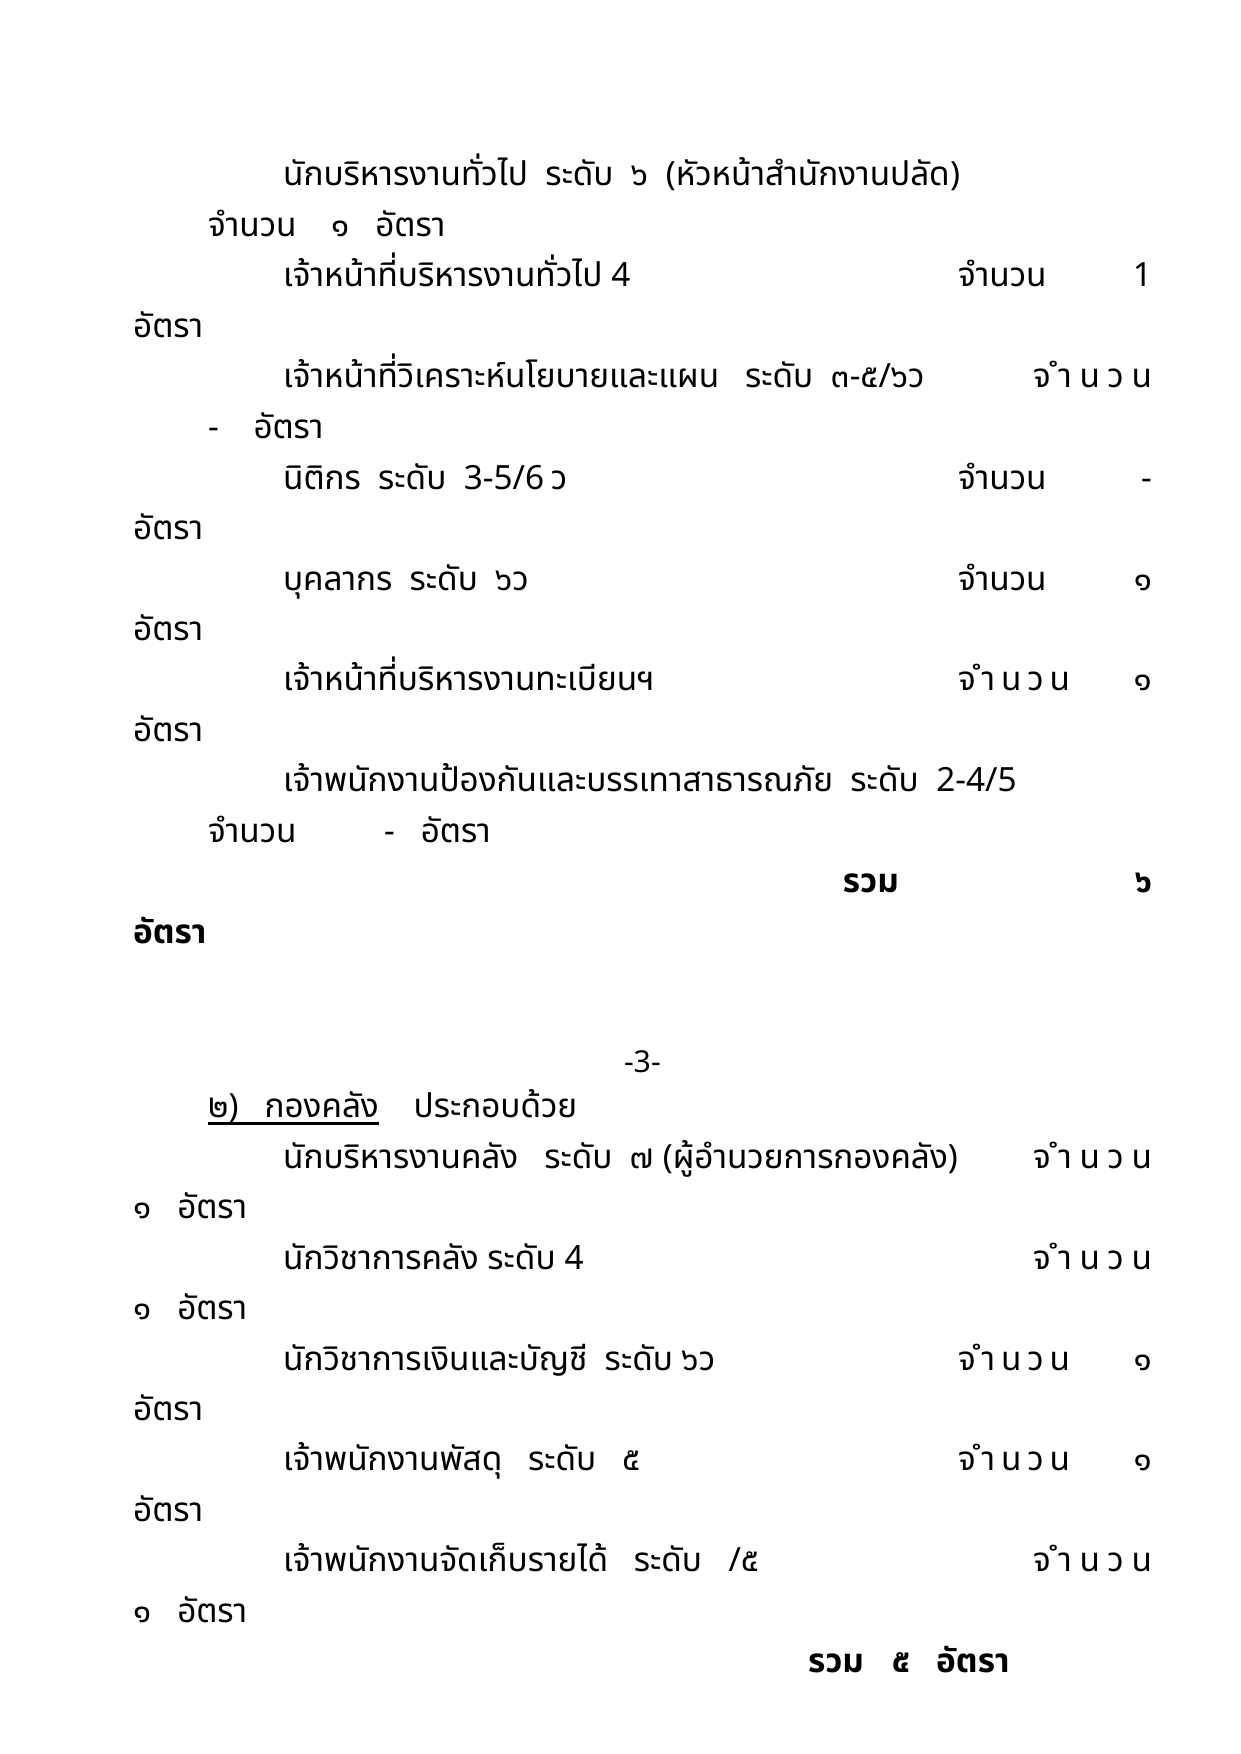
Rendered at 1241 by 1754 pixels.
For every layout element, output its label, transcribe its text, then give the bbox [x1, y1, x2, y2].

text เจ้าพนักงานป้องกันและบรรเทาสาธารณภัย ระดับ 2-4/5 จำนวน - อัตรา [133, 756, 1152, 857]
text รวม ๖ อัตรา [133, 857, 1152, 958]
text เจ้าหน้าที่บริหารงานทะเบียนฯ จำนวน ๑ อัตรา [133, 655, 1152, 756]
text รวม ๕ อัตรา [133, 1637, 1152, 1688]
text นักวิชาการเงินและบัญชี ระดับ ๖ว จำนวน ๑ อัตรา [133, 1334, 1152, 1435]
text -3- [133, 1041, 1152, 1082]
text นักบริหารงานทั่วไป ระดับ ๖ (หัวหน้าสำนักงานปลัด) จำนวน ๑ อัตรา [133, 150, 1152, 251]
text ๒) กองคลัง ประกอบด้วย [133, 1082, 1152, 1132]
text เจ้าหน้าที่บริหารงานทั่วไป 4 จำนวน 1 อัตรา [133, 251, 1152, 352]
text เจ้าพนักงานจัดเก็บรายได้ ระดับ /๕ จำนวน ๑ อัตรา [133, 1536, 1152, 1637]
text นักบริหารงานคลัง ระดับ ๗ (ผู้อำนวยการกองคลัง) จำนวน ๑ อัตรา [133, 1132, 1152, 1233]
text นักวิชาการคลัง ระดับ 4 จำนวน ๑ อัตรา [133, 1233, 1152, 1334]
text เจ้าหน้าที่วิเคราะห์นโยบายและแผน ระดับ ๓-๕/๖ว จำนวน - อัตรา [208, 352, 1152, 453]
text เจ้าพนักงานพัสดุ ระดับ ๕ จำนวน ๑ อัตรา [133, 1435, 1152, 1536]
text นิติกร ระดับ 3-5/6ว จำนวน - อัตรา [133, 453, 1152, 554]
text บุคลากร ระดับ ๖ว จำนวน ๑ อัตรา [133, 554, 1152, 655]
